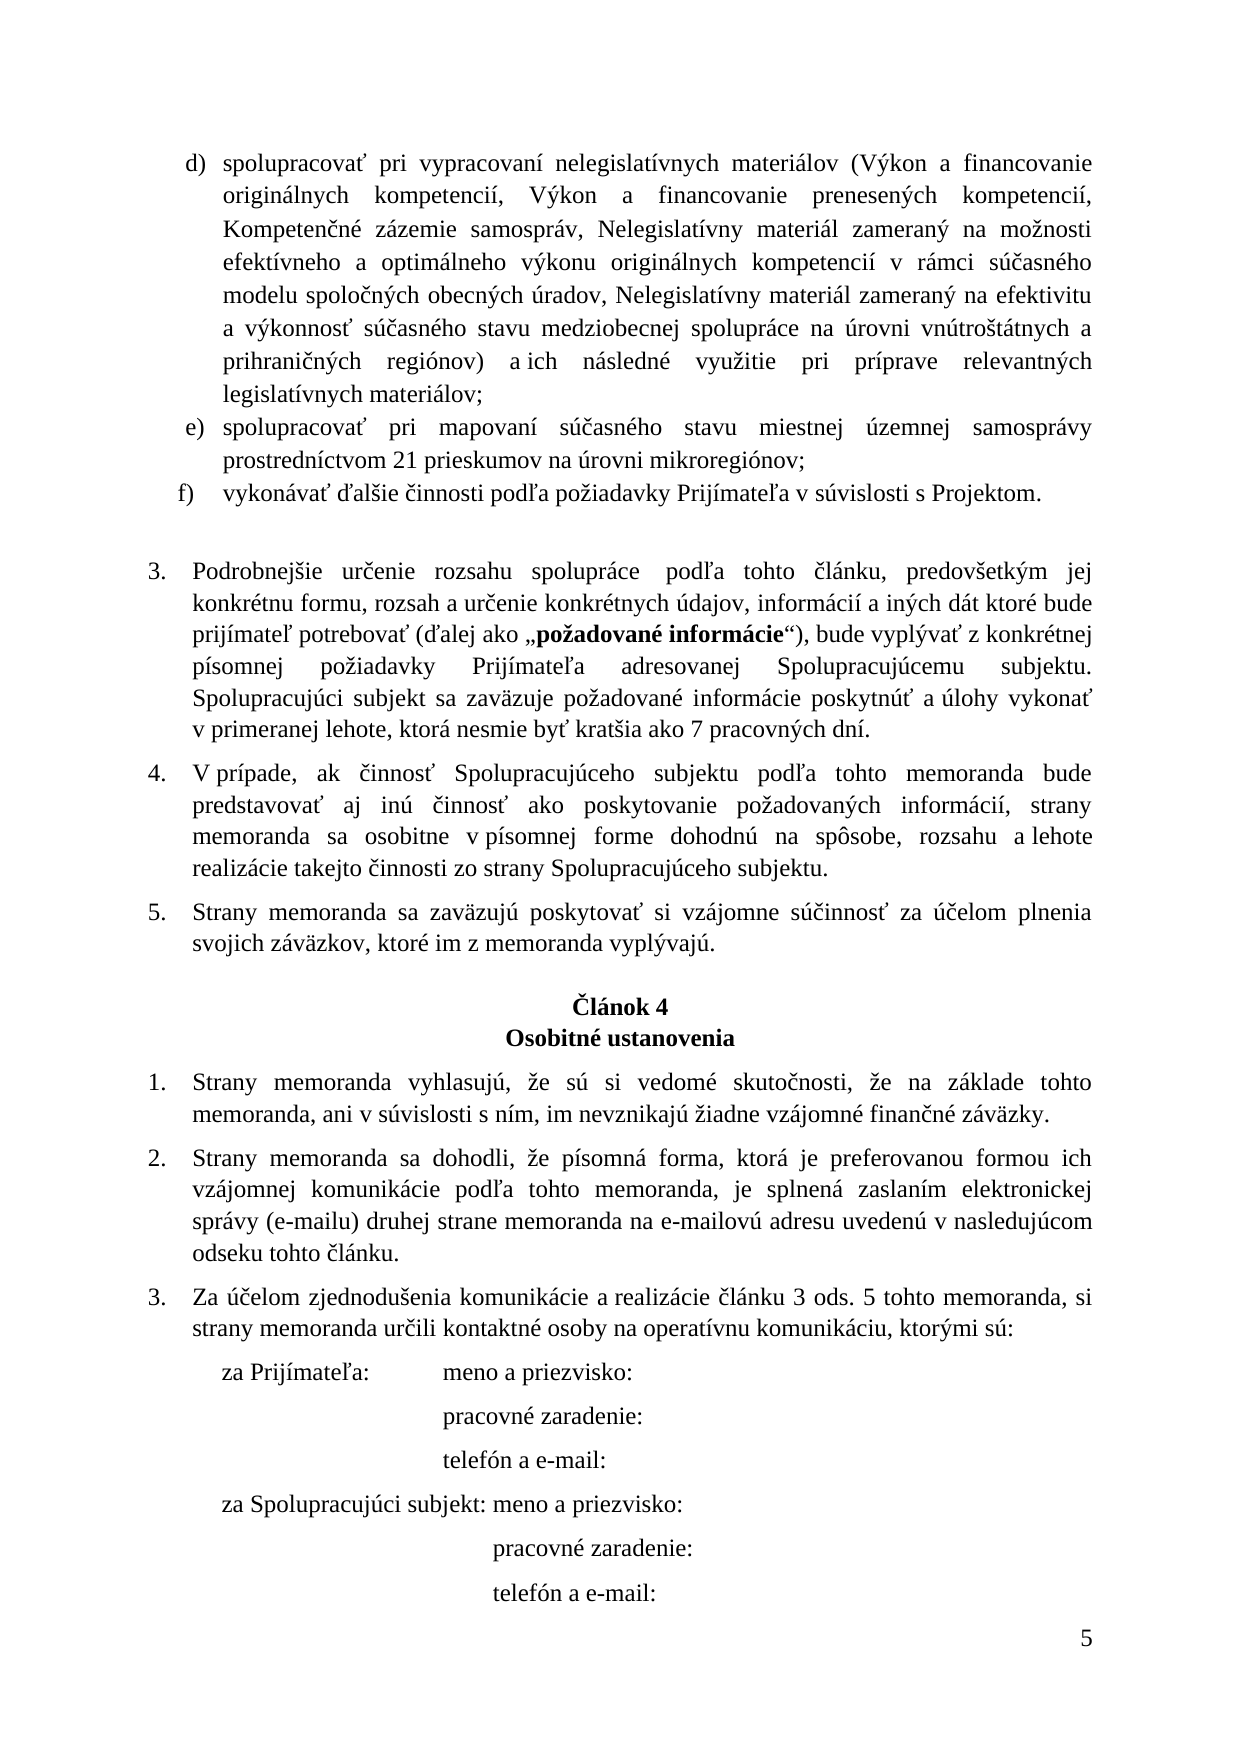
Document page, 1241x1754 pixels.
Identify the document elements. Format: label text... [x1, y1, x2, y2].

list Strany memoranda vyhlasujú, že sú si vedomé skutočnosti, že na základe tohto memoranda, ani v súvislosti s ním, im nevznikajú žiadne vzájomné finančné záväzky. [148, 1067, 1093, 1128]
text telefón a e-mail: [185, 1445, 1093, 1474]
text pracovné zaradenie: [185, 1401, 1093, 1430]
list spolupracovať pri mapovaní súčasného stavu miestnej územnej samosprávy prostredníctvom 21 prieskumov na úrovni mikroregiónov; [185, 412, 1093, 473]
list Za účelom zjednodušenia komunikácie a realizácie článku 3 ods. 5 tohto memoranda, si strany memoranda určili kontaktné osoby na operatívnu komunikáciu, ktorými sú: [148, 1282, 1093, 1342]
list Strany memoranda sa dohodli, že písomná forma, ktorá je preferovanou formou ich vzájomnej komunikácie podľa tohto memoranda, je splnená zaslaním elektronickej správy (e-mailu) druhej strane memoranda na e-mailovú adresu uvedenú v nasledujúcom odseku tohto článku. [148, 1143, 1093, 1266]
list Strany memoranda sa zaväzujú poskytovať si vzájomne súčinnosť za účelom plnenia svojich záväzkov, ktoré im z memoranda vyplývajú. [148, 897, 1093, 957]
text Osobitné ustanovenia [148, 1023, 1093, 1052]
text Článok 4 [148, 992, 1093, 1020]
list spolupracovať pri vypracovaní nelegislatívnych materiálov (Výkon a financovanie originálnych kompetencií, Výkon a financovanie prenesených kompetencií, Kompetenčné zázemie samospráv, Nelegislatívny materiál zameraný na možnosti efektívneho a optimálneho výkonu originálnych kompetencií v rámci súčasného modelu spoločných obecných úradov, Nelegislatívny materiál zameraný na efektivitu a výkonnosť súčasného stavu medziobecnej spolupráce na úrovni vnútroštátnych a prihraničných regiónov) a ich následné využitie pri príprave relevantných legislatívnych materiálov; [185, 148, 1093, 407]
list Podrobnejšie určenie rozsahu spolupráce podľa tohto článku, predovšetkým jej konkrétnu formu, rozsah a určenie konkrétnych údajov, informácií a iných dát ktoré bude prijímateľ potrebovať (ďalej ako „požadované informácie“), bude vyplývať z konkrétnej písomnej požiadavky Prijímateľa adresovanej Spolupracujúcemu subjektu. Spolupracujúci subjekt sa zaväzuje požadované informácie poskytnúť a úlohy vykonať v primeranej lehote, ktorá nesmie byť kratšia ako 7 pracovných dní. [148, 556, 1093, 743]
text pracovné zaradenie: [185, 1533, 1093, 1562]
list vykonávať ďalšie činnosti podľa požiadavky Prijímateľa v súvislosti s Projektom. [177, 478, 1093, 507]
text za Prijímateľa: meno a priezvisko: [185, 1357, 1093, 1386]
list V prípade, ak činnosť Spolupracujúceho subjektu podľa tohto memoranda bude predstavovať aj inú činnosť ako poskytovanie požadovaných informácií, strany memoranda sa osobitne v písomnej forme dohodnú na spôsobe, rozsahu a lehote realizácie takejto činnosti zo strany Spolupracujúceho subjektu. [148, 758, 1093, 882]
text telefón a e-mail: [185, 1578, 1093, 1606]
text za Spolupracujúci subjekt: meno a priezvisko: [185, 1489, 1093, 1518]
